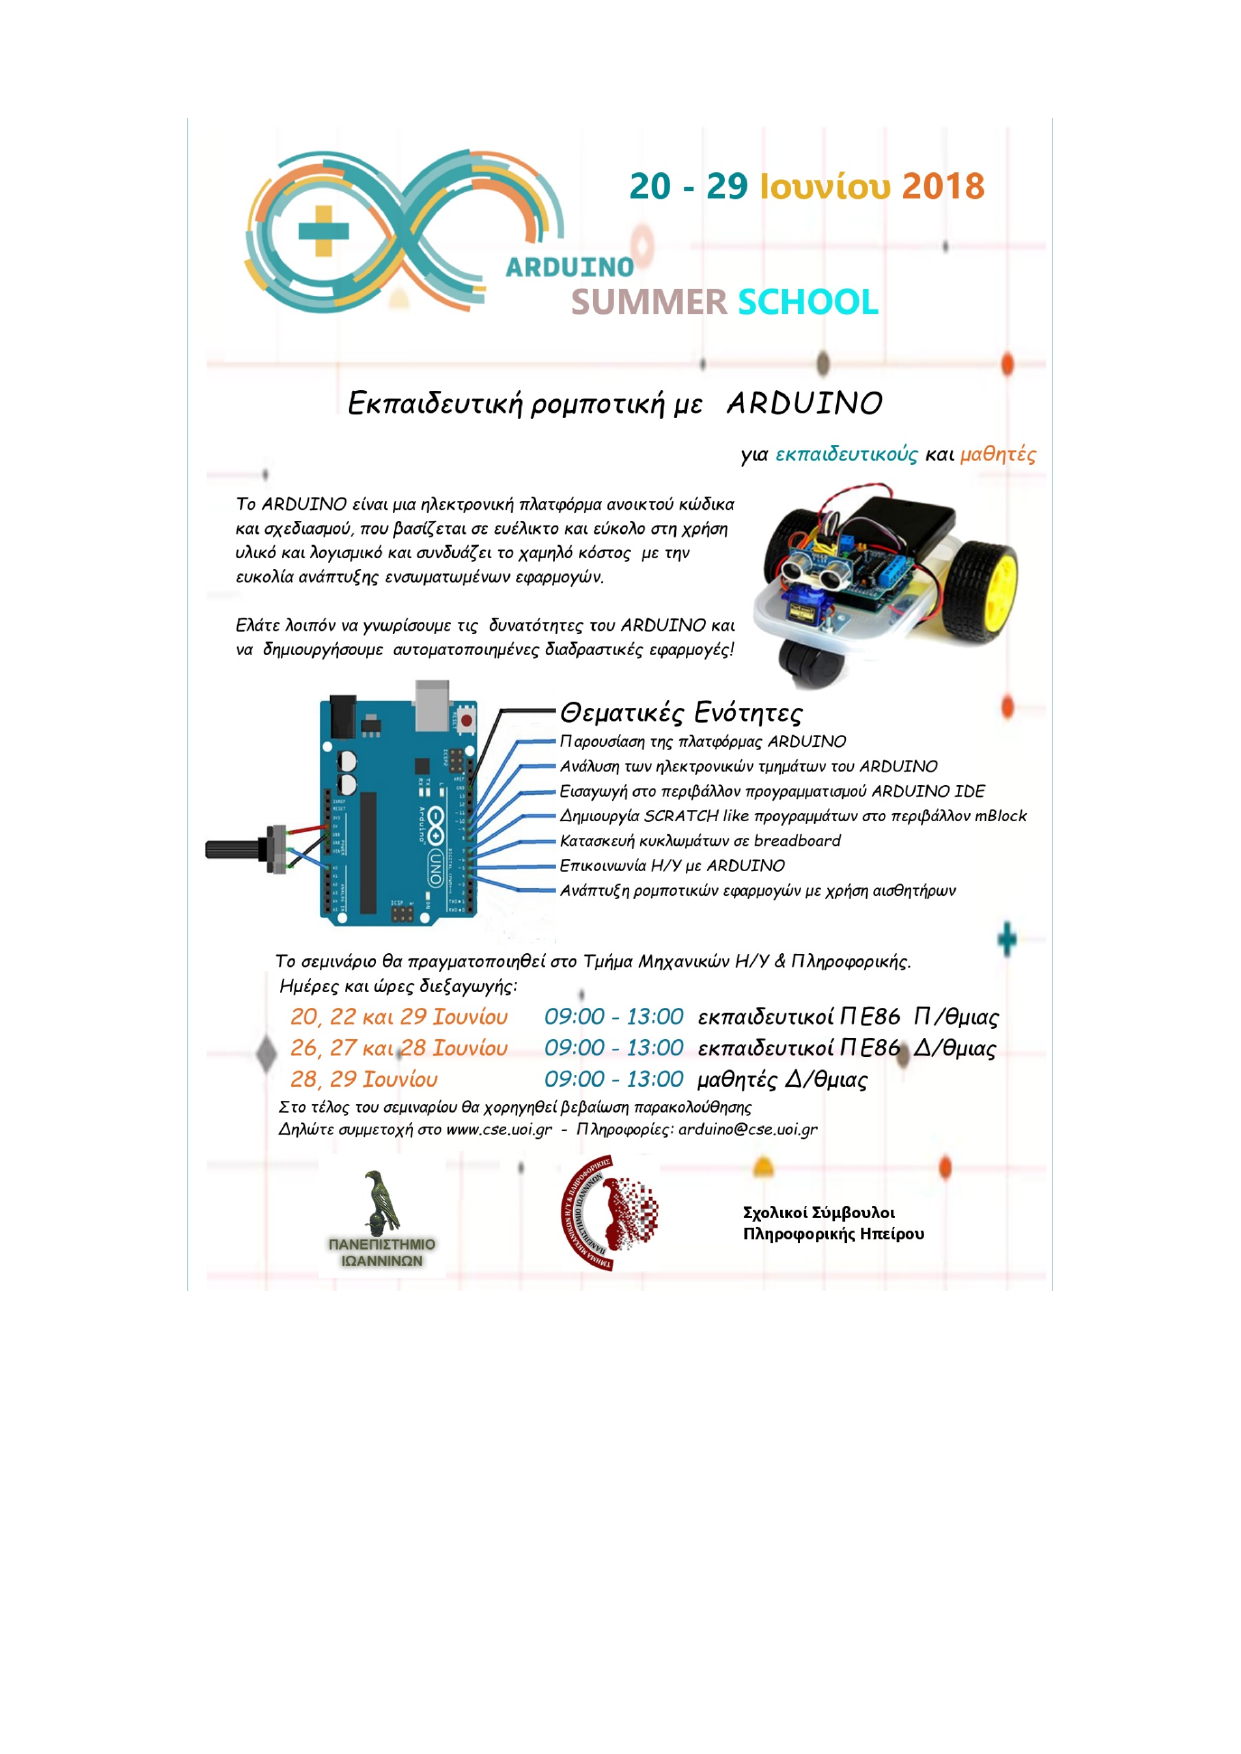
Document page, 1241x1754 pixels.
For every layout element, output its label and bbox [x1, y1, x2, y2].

picture [187, 118, 1053, 1291]
